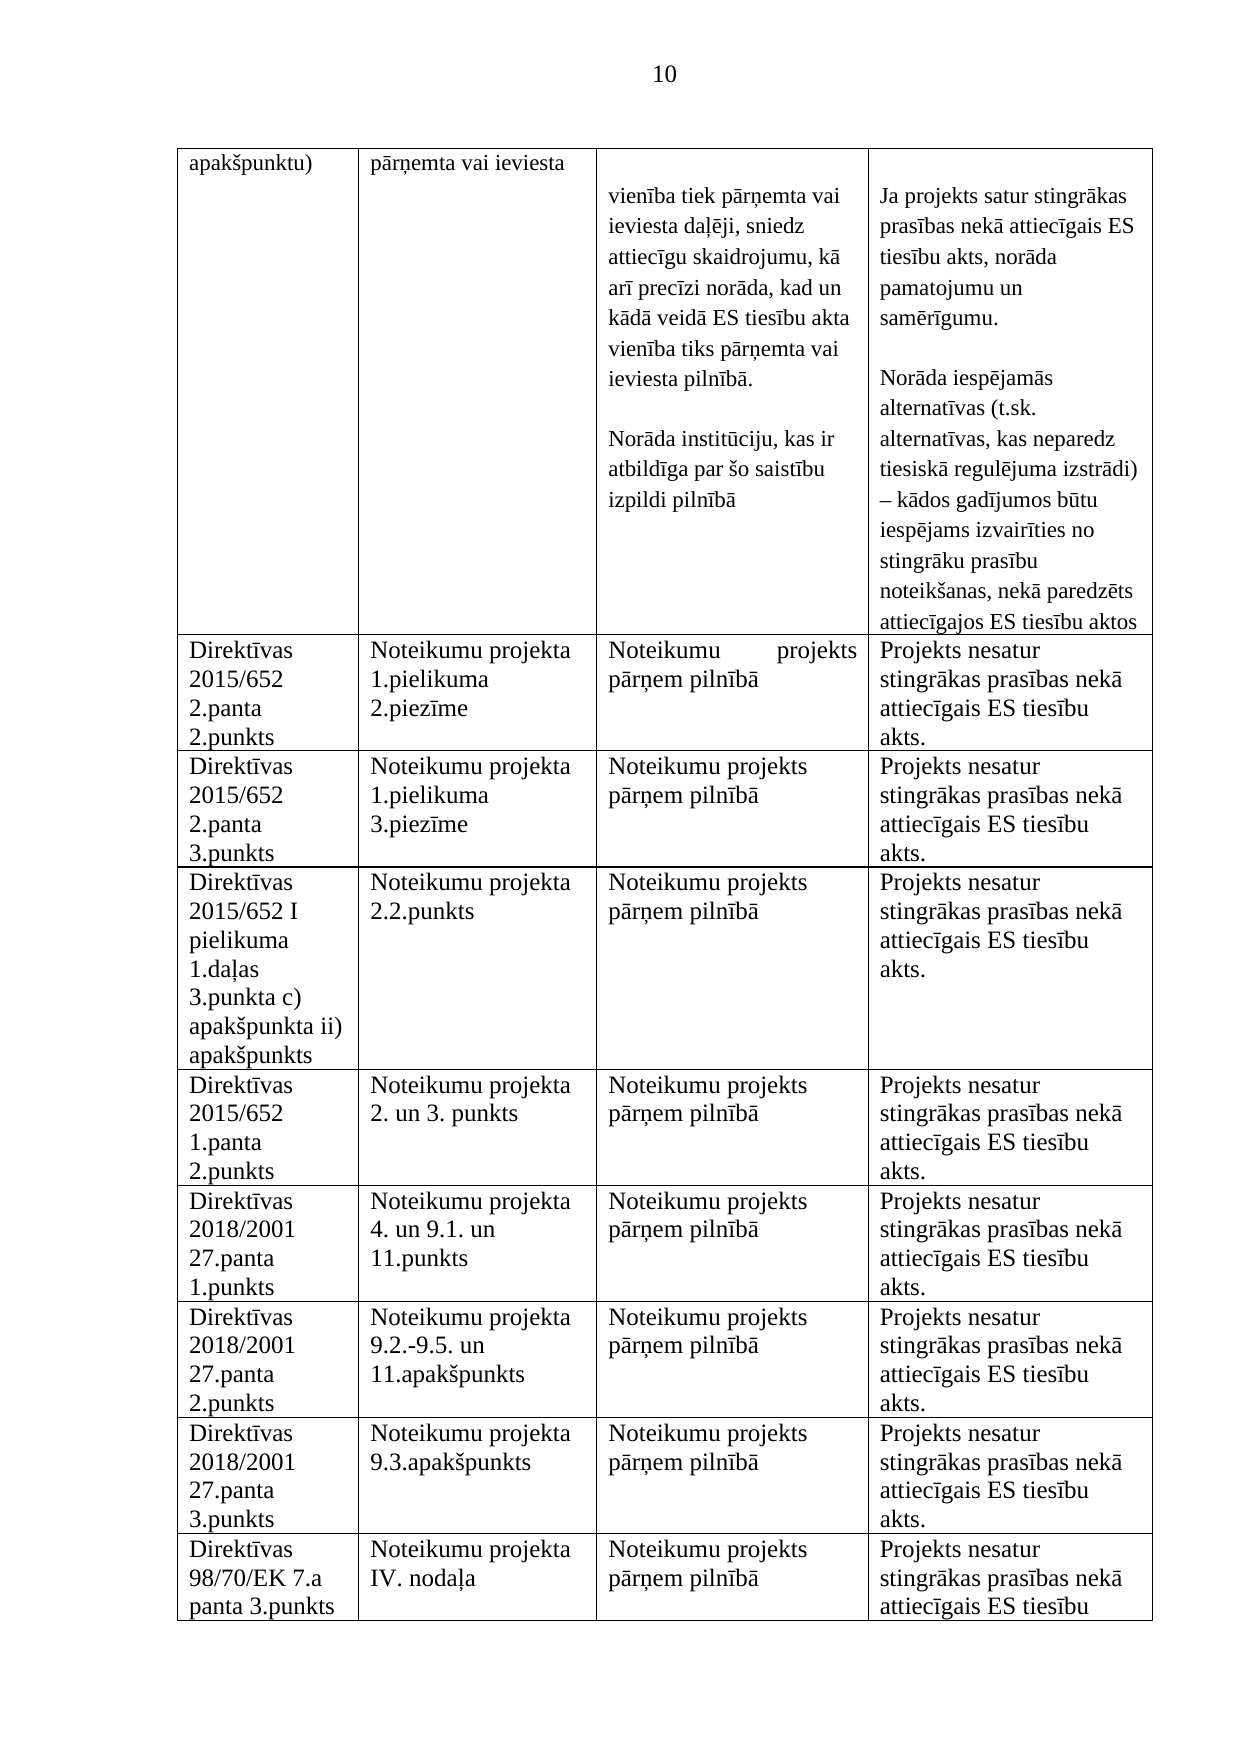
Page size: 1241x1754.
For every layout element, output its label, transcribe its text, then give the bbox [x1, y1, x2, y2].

table_cell Noteikumu projekts pārņem pilnībā [597, 1302, 868, 1417]
table_cell Direktīvas 2018/2001 27.panta 2.punkts [178, 1302, 358, 1417]
table_cell Projekts nesatur stingrākas prasības nekā attiecīgais ES tiesību akts. [869, 868, 1152, 1069]
table_cell Projekts nesatur stingrākas prasības nekā attiecīgais ES tiesību akts. [869, 1302, 1152, 1417]
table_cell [178, 1534, 358, 1620]
table_cell Direktīvas 2015/652 1.panta 2.punkts [178, 1070, 358, 1185]
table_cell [359, 149, 596, 634]
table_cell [359, 1534, 596, 1620]
table_cell Noteikumu projekts pārņem pilnībā [597, 1186, 868, 1301]
table_cell Projekts nesatur stingrākas prasības nekā attiecīgais ES tiesību akts. [869, 1418, 1152, 1533]
table_cell Noteikumu projekts pārņem pilnībā [597, 635, 868, 750]
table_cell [869, 149, 1152, 634]
table_cell Direktīvas 2015/652 2.panta 2.punkts [178, 635, 358, 750]
table_cell Noteikumu projekta 9.2.-9.5. un 11.apakšpunkts [359, 1302, 596, 1417]
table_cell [597, 149, 868, 634]
table_cell Direktīvas 2018/2001 27.panta 3.punkts [178, 1418, 358, 1533]
table_cell Noteikumu projekta 1.pielikuma 2.piezīme [359, 635, 596, 750]
table_cell Noteikumu projekta 2.2.punkts [359, 868, 596, 1069]
table_cell Direktīvas 2015/652 2.panta 3.punkts [178, 751, 358, 866]
table_cell Projekts nesatur stingrākas prasības nekā attiecīgais ES tiesību akts. [869, 1186, 1152, 1301]
table_cell Noteikumu projekta 9.3.apakšpunkts [359, 1418, 596, 1533]
table_cell Projekts nesatur stingrākas prasības nekā attiecīgais ES tiesību akts. [869, 751, 1152, 866]
table_cell Noteikumu projekta 2. un 3. punkts [359, 1070, 596, 1185]
table_cell Projekts nesatur stingrākas prasības nekā attiecīgais ES tiesību akts. [869, 1070, 1152, 1185]
table_cell Noteikumu projekta 1.pielikuma 3.piezīme [359, 751, 596, 866]
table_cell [869, 1534, 1152, 1620]
table_cell Noteikumu projekts pārņem pilnībā [597, 751, 868, 866]
table_cell Noteikumu projekta 4. un 9.1. un 11.punkts [359, 1186, 596, 1301]
table_cell Projekts nesatur stingrākas prasības nekā attiecīgais ES tiesību akts. [869, 635, 1152, 750]
table_cell Direktīvas 2015/652 I pielikuma 1.daļas 3.punkta c) apakšpunkta ii) apakšpunkts [178, 868, 358, 1069]
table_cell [597, 1534, 868, 1620]
table_cell Noteikumu projekts pārņem pilnībā [597, 1418, 868, 1533]
table_cell Direktīvas 2018/2001 27.panta 1.punkts [178, 1186, 358, 1301]
table_cell Noteikumu projekts pārņem pilnībā [597, 868, 868, 1069]
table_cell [178, 149, 358, 634]
table_cell Noteikumu projekts pārņem pilnībā [597, 1070, 868, 1185]
